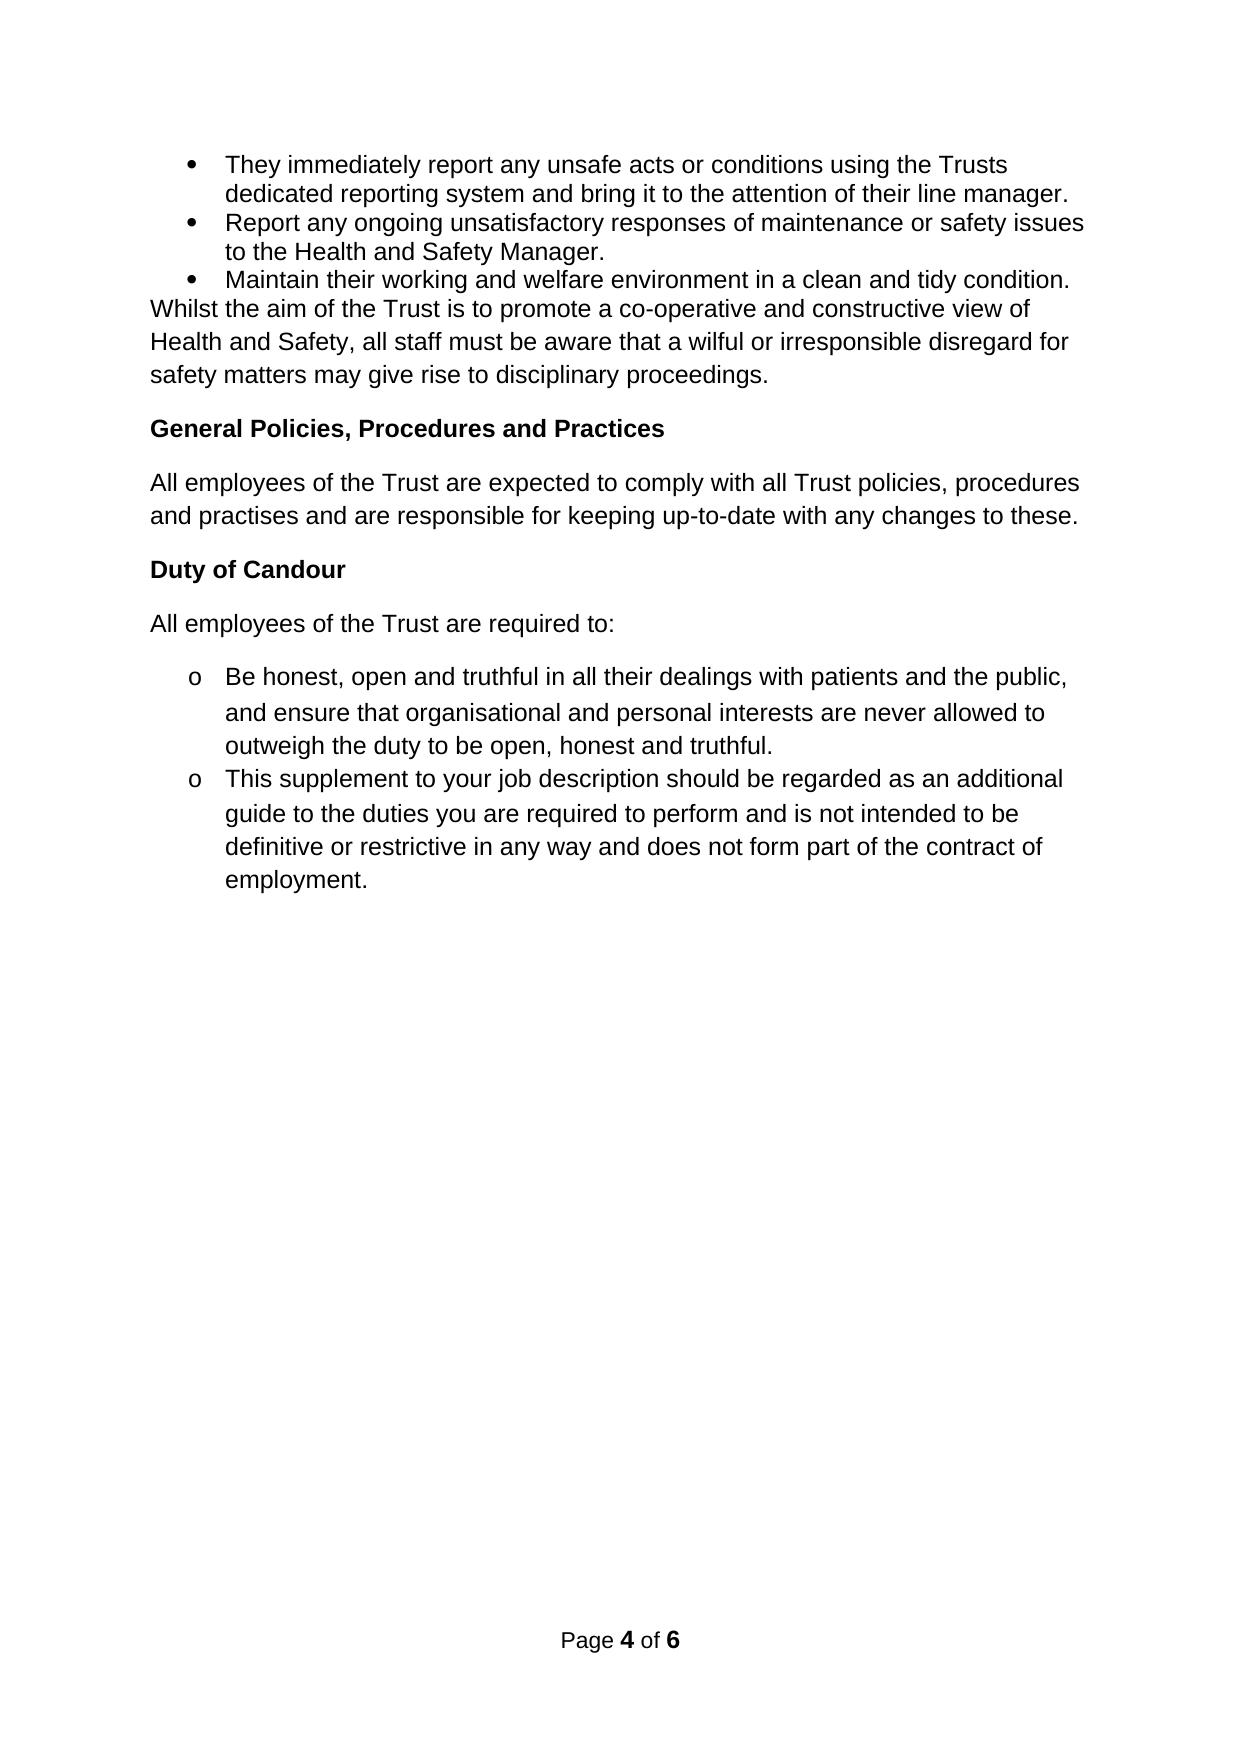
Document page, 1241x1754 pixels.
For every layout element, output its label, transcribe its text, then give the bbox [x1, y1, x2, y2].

list Be honest, open and truthful in all their dealings with patients and the public, and ensure that organisational and personal interests are never allowed to outweigh the duty to be open, honest and truthful. [187, 662, 1090, 759]
list This supplement to your job description should be regarded as an additional guide to the duties you are required to perform and is not intended to be definitive or restrictive in any way and does not form part of the contract of employment. [187, 764, 1090, 894]
text Duty of Candour [150, 555, 1090, 583]
list Maintain their working and welfare environment in a clean and tidy condition. [187, 265, 1090, 294]
list All employees of the Trust are expected to comply with all Trust policies, procedures and practises and are responsible for keeping up-to-date with any changes to these. [150, 468, 1090, 529]
text General Policies, Procedures and Practices [150, 414, 1090, 443]
list They immediately report any unsafe acts or conditions using the Trusts dedicated reporting system and bring it to the attention of their line manager. [187, 150, 1090, 208]
text All employees of the Trust are required to: [150, 608, 1090, 637]
list Report any ongoing unsatisfactory responses of maintenance or safety issues to the Health and Safety Manager. [187, 208, 1090, 265]
text Whilst the aim of the Trust is to promote a co-operative and constructive view of Health and Safety, all staff must be aware that a wilful or irresponsible disregard for safety matters may give rise to disciplinary proceedings. [150, 294, 1090, 389]
